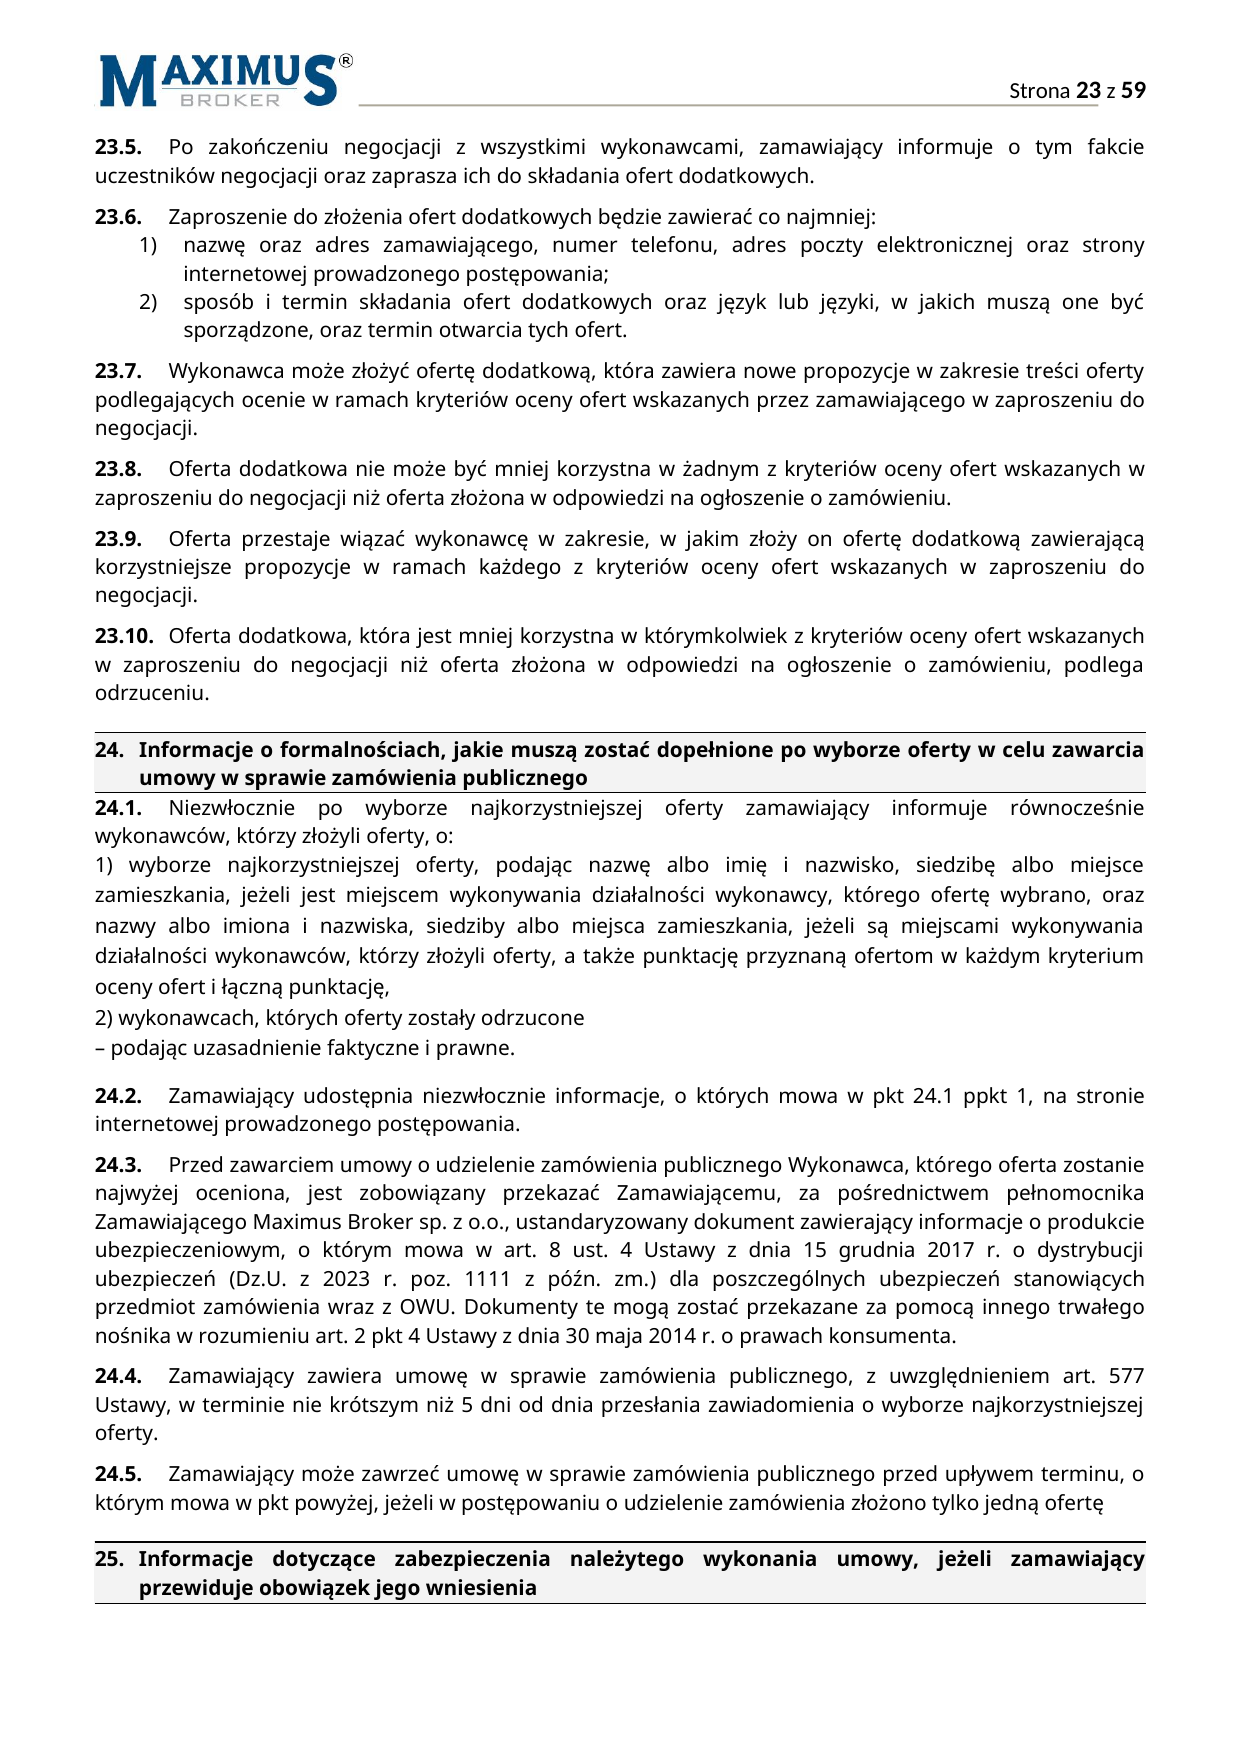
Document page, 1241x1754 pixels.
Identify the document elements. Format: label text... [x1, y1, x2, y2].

list Niezwłocznie po wyborze najkorzystniejszej oferty zamawiający informuje równocześnie wykonawców, którzy złożyli oferty, o: [94, 793, 1146, 850]
list Oferta przestaje wiązać wykonawcę w zakresie, w jakim złoży on ofertę dodatkową zawierającą korzystniejsze propozycje w ramach każdego z kryteriów oceny ofert wskazanych w zaproszeniu do negocjacji. [94, 524, 1146, 609]
subtitle Informacje o formalnościach, jakie muszą zostać dopełnione po wyborze oferty w celu zawarcia umowy w sprawie zamówienia publicznego [94, 733, 1146, 793]
list Po zakończeniu negocjacji z wszystkimi wykonawcami, zamawiający informuje o tym fakcie uczestników negocjacji oraz zaprasza ich do składania ofert dodatkowych. [94, 132, 1146, 189]
text – podając uzasadnienie faktyczne i prawne. [94, 1033, 1146, 1062]
list Zamawiający może zawrzeć umowę w sprawie zamówienia publicznego przed upływem terminu, o którym mowa w pkt powyżej, jeżeli w postępowaniu o udzielenie zamówienia złożono tylko jedną ofertę [94, 1459, 1146, 1516]
list Zamawiający zawiera umowę w sprawie zamówienia publicznego, z uwzględnieniem art. 577 Ustawy, w terminie nie krótszym niż 5 dni od dnia przesłania zawiadomienia o wyborze najkorzystniejszej oferty. [94, 1362, 1146, 1447]
text 1) nazwę oraz adres zamawiającego, numer telefonu, adres poczty elektronicznej oraz strony internetowej prowadzonego postępowania; [139, 230, 1146, 287]
list Zamawiający udostępnia niezwłocznie informacje, o których mowa w pkt 24.1 ppkt 1, na stronie internetowej prowadzonego postępowania. [94, 1081, 1146, 1138]
list Zaproszenie do złożenia ofert dodatkowych będzie zawierać co najmniej: [94, 202, 1146, 230]
text 2) sposób i termin składania ofert dodatkowych oraz język lub języki, w jakich muszą one być sporządzone, oraz termin otwarcia tych ofert. [139, 287, 1146, 344]
list Oferta dodatkowa nie może być mniej korzystna w żadnym z kryteriów oceny ofert wskazanych w zaproszeniu do negocjacji niż oferta złożona w odpowiedzi na ogłoszenie o zamówieniu. [94, 454, 1146, 511]
text 2) wykonawcach, których oferty zostały odrzucone [94, 1003, 1146, 1031]
list Wykonawca może złożyć ofertę dodatkową, która zawiera nowe propozycje w zakresie treści oferty podlegających ocenie w ramach kryteriów oceny ofert wskazanych przez zamawiającego w zaproszeniu do negocjacji. [94, 356, 1146, 442]
text 1) wyborze najkorzystniejszej oferty, podając nazwę albo imię i nazwisko, siedzibę albo miejsce zamieszkania, jeżeli jest miejscem wykonywania działalności wykonawcy, którego ofertę wybrano, oraz nazwy albo imiona i nazwiska, siedziby albo miejsca zamieszkania, jeżeli są miejscami wykonywania działalności wykonawców, którzy złożyli oferty, a także punktację przyznaną ofertom w każdym kryterium oceny ofert i łączną punktację, [94, 850, 1146, 1001]
list Oferta dodatkowa, która jest mniej korzystna w którymkolwiek z kryteriów oceny ofert wskazanych w zaproszeniu do negocjacji niż oferta złożona w odpowiedzi na ogłoszenie o zamówieniu, podlega odrzuceniu. [94, 621, 1146, 707]
list Przed zawarciem umowy o udzielenie zamówienia publicznego Wykonawca, którego oferta zostanie najwyżej oceniona, jest zobowiązany przekazać Zamawiającemu, za pośrednictwem pełnomocnika Zamawiającego Maximus Broker sp. z o.o., ustandaryzowany dokument zawierający informacje o produkcie ubezpieczeniowym, o którym mowa w art. 8 ust. 4 Ustawy z dnia 15 grudnia 2017 r. o dystrybucji ubezpieczeń (Dz.U. z 2023 r. poz. 1111 z późn. zm.) dla poszczególnych ubezpieczeń stanowiących przedmiot zamówienia wraz z OWU. Dokumenty te mogą zostać przekazane za pomocą innego trwałego nośnika w rozumieniu art. 2 pkt 4 Ustawy z dnia 30 maja 2014 r. o prawach konsumenta. [94, 1150, 1146, 1349]
picture [94, 50, 359, 111]
subtitle Informacje dotyczące zabezpieczenia należytego wykonania umowy, jeżeli zamawiający przewiduje obowiązek jego wniesienia [94, 1542, 1146, 1604]
